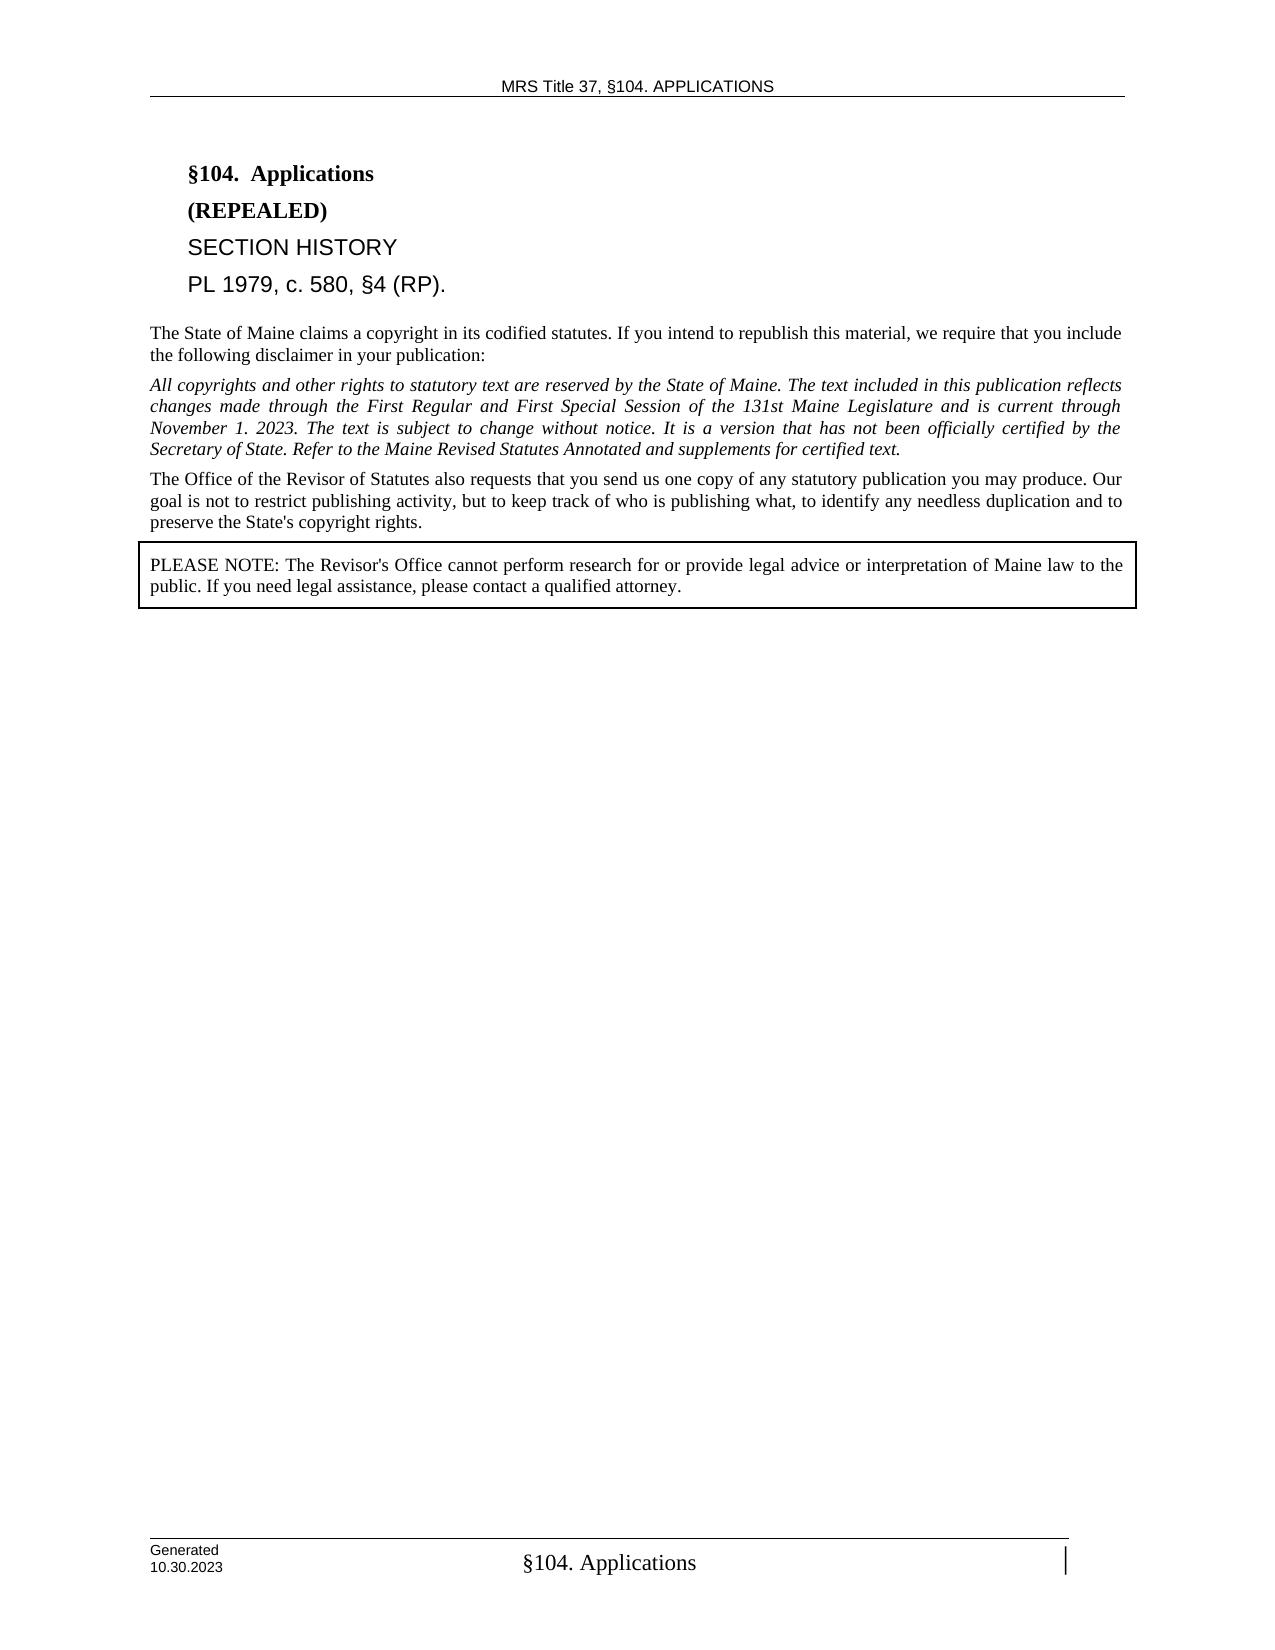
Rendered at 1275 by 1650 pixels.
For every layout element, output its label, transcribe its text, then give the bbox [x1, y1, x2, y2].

text All copyrights and other rights to statutory text are reserved by the State of Maine. The text included in this publication reflects changes made through the First Regular and First Special Session of the 131st Maine Legislature and is current through November 1. 2023 . The text is subject to change without notice. It is a version that has not been officially certified by the Secretary of State. Refer to the Maine Revised Statutes Annotated and supplements for certified text. [150, 373, 1125, 460]
text SECTION HISTORY [187, 234, 1125, 260]
text PLEASE NOTE: The Revisor's Office cannot perform research for or provide legal advice or interpretation of Maine law to the public. If you need legal assistance, please contact a qualified attorney. [140, 543, 1135, 607]
text PL 1979, c. 580, §4 (RP). [187, 271, 1125, 297]
text The Office of the Revisor of Statutes also requests that you send us one copy of any statutory publication you may produce. Our goal is not to restrict publishing activity, but to keep track of who is publishing what, to identify any needless duplication and to preserve the State's copyright rights. [150, 468, 1125, 533]
text (REPEALED) [187, 197, 1125, 223]
text §104. Applications [187, 160, 1125, 187]
text The State of Maine claims a copyright in its codified statutes. If you intend to republish this material, we require that you include the following disclaimer in your publication: [150, 322, 1125, 365]
